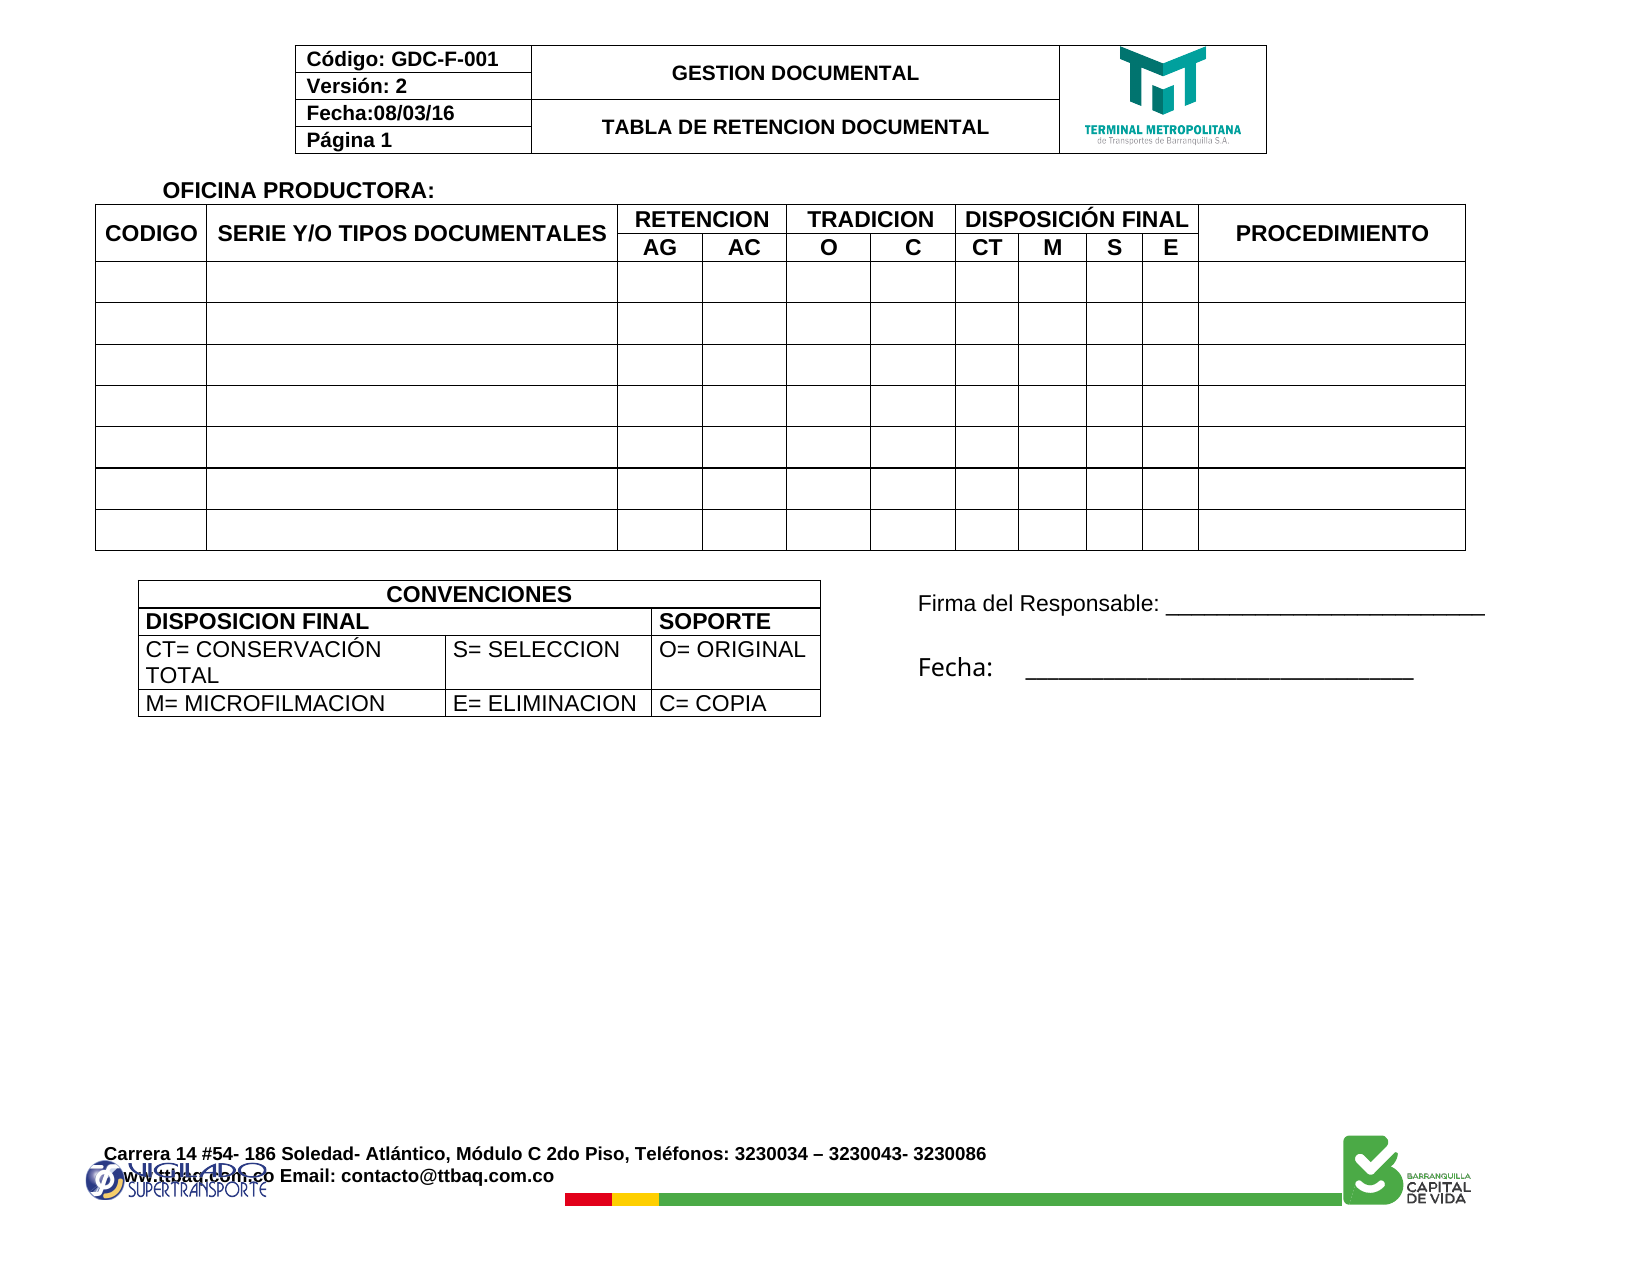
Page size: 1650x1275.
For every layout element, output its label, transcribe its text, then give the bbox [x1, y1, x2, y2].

table_cell [207, 386, 617, 426]
table_cell [618, 262, 702, 302]
table_cell [207, 262, 617, 302]
table_cell [1019, 345, 1086, 385]
table_cell [1019, 386, 1086, 426]
table_cell [207, 510, 617, 550]
text OFICINA PRODUCTORA: [162, 177, 1473, 203]
table_cell [956, 469, 1018, 509]
table_cell [96, 427, 206, 467]
table_cell [96, 469, 206, 509]
table_cell S [1087, 234, 1142, 261]
table_cell [1199, 427, 1465, 467]
table_cell [956, 262, 1018, 302]
table_cell [787, 303, 870, 343]
table_header CODIGO [96, 205, 206, 261]
table_cell [1143, 262, 1198, 302]
table_cell [1087, 262, 1142, 302]
table_cell [96, 510, 206, 550]
table_cell [703, 386, 786, 426]
table_cell [956, 303, 1018, 343]
table_cell [207, 345, 617, 385]
table_header SERIE Y/O TIPOS DOCUMENTALES [207, 205, 617, 261]
table_cell [1199, 345, 1465, 385]
table_cell C= COPIA [652, 690, 820, 716]
table_cell CT= CONSERVACIÓN TOTAL [139, 636, 445, 688]
table_cell [1019, 510, 1086, 550]
table_cell [1087, 345, 1142, 385]
table_cell [1199, 262, 1465, 302]
table_header RETENCION [618, 205, 786, 233]
table_cell O [787, 234, 870, 261]
table_cell [703, 510, 786, 550]
table_cell [1087, 469, 1142, 509]
table_cell O= ORIGINAL [652, 636, 820, 688]
table_cell [703, 469, 786, 509]
table_cell [1143, 345, 1198, 385]
table_cell [871, 386, 955, 426]
table_cell E [1143, 234, 1198, 261]
table_cell [96, 345, 206, 385]
table_cell [1019, 427, 1086, 467]
table_cell [618, 469, 702, 509]
table_cell [1199, 510, 1465, 550]
table_cell [956, 345, 1018, 385]
table_cell [787, 386, 870, 426]
table_cell C [871, 234, 955, 261]
table_cell [618, 303, 702, 343]
table_cell [703, 303, 786, 343]
table_cell [1143, 386, 1198, 426]
table_cell [787, 510, 870, 550]
table_cell [1143, 427, 1198, 467]
table_cell [1087, 386, 1142, 426]
picture [85, 1160, 267, 1200]
table_cell [787, 427, 870, 467]
table_cell [703, 427, 786, 467]
table_cell [787, 345, 870, 385]
table_cell [956, 510, 1018, 550]
table_cell [1143, 510, 1198, 550]
table_cell [1087, 510, 1142, 550]
table_cell S= SELECCION [446, 636, 651, 688]
table_cell [1199, 469, 1465, 509]
table_cell [703, 345, 786, 385]
table_cell [1143, 303, 1198, 343]
table_cell [871, 303, 955, 343]
table_cell [1143, 469, 1198, 509]
table_cell [1087, 303, 1142, 343]
table_cell [871, 262, 955, 302]
table_cell M [1019, 234, 1086, 261]
table_cell AG [618, 234, 702, 261]
table_cell [703, 262, 786, 302]
table_cell [207, 303, 617, 343]
table_cell [787, 262, 870, 302]
table_cell [1087, 427, 1142, 467]
table_cell [871, 427, 955, 467]
table_cell [1199, 386, 1465, 426]
table_cell [1019, 262, 1086, 302]
picture [1405, 1171, 1473, 1206]
table_cell AC [703, 234, 786, 261]
table_header TRADICION [787, 205, 955, 233]
table_cell SOPORTE [652, 609, 820, 635]
table_header DISPOSICIÓN FINAL [956, 205, 1198, 233]
table_cell [207, 427, 617, 467]
table_cell E= ELIMINACION [446, 690, 651, 716]
table_cell [207, 469, 617, 509]
table_header CONVENCIONES [139, 581, 820, 607]
table_cell [1019, 469, 1086, 509]
picture [1084, 46, 1242, 146]
table_cell [96, 303, 206, 343]
table_header PROCEDIMIENTO [1199, 205, 1465, 261]
table_cell [96, 262, 206, 302]
table_cell [1019, 303, 1086, 343]
table_cell DISPOSICION FINAL [139, 609, 651, 635]
table_cell [618, 510, 702, 550]
table_cell [871, 469, 955, 509]
table_cell [618, 386, 702, 426]
table_cell [871, 510, 955, 550]
table_cell [871, 345, 955, 385]
table_cell [956, 386, 1018, 426]
table_cell [787, 469, 870, 509]
table_cell [96, 386, 206, 426]
table_cell [618, 345, 702, 385]
table_cell [956, 427, 1018, 467]
table_cell CT [956, 234, 1018, 261]
table_cell [618, 427, 702, 467]
table_cell M= MICROFILMACION [139, 690, 445, 716]
table_cell [1199, 303, 1465, 343]
